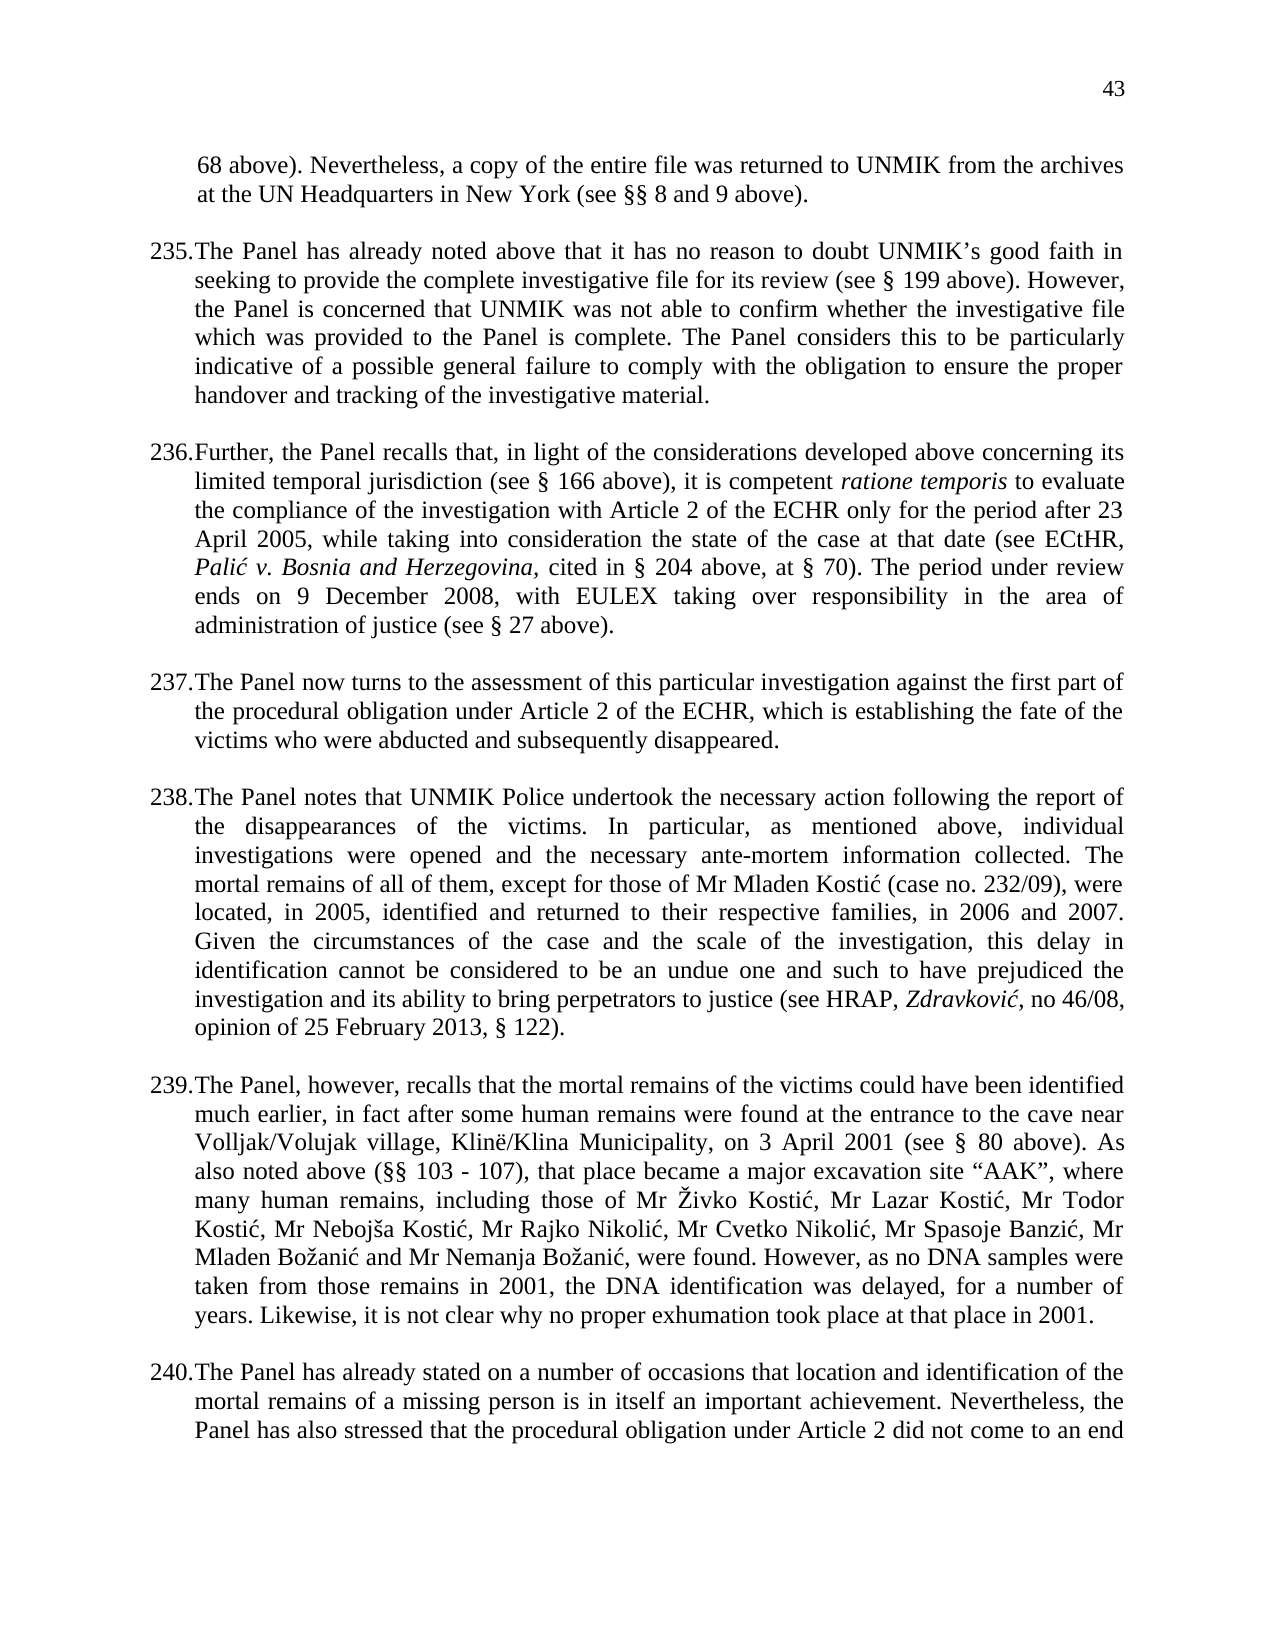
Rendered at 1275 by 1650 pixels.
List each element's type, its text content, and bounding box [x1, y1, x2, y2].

list The Panel now turns to the assessment of this particular investigation against the first part of the procedural obligation under Article 2 of the ECHR, which is establishing the fate of the victims who were abducted and subsequently disappeared. [150, 667, 1125, 754]
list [150, 1357, 1125, 1444]
list Further, the Panel recalls that, in light of the considerations developed above concerning its limited temporal jurisdiction (see § 166 above), it is competent ratione temporis to evaluate the compliance of the investigation with Article 2 of the ECHR only for the period after 23 April 2005, while taking into consideration the state of the case at that date (see ECtHR, Palić v. Bosnia and Herzegovina, cited in § 204 above, at § 70). The period under review ends on 9 December 2008, with EULEX taking over responsibility in the area of administration of justice (see § 27 above). [150, 437, 1125, 639]
list The Panel notes that UNMIK Police undertook the necessary action following the report of the disappearances of the victims. In particular, as mentioned above, individual investigations were opened and the necessary ante-mortem information collected. The mortal remains of all of them, except for those of Mr Mladen Kostić (case no. 232/09), were located, in 2005, identified and returned to their respective families, in 2006 and 2007. Given the circumstances of the case and the scale of the investigation, this delay in identification cannot be considered to be an undue one and such to have prejudiced the investigation and its ability to bring perpetrators to justice (see HRAP, Zdravković, no 46/08, opinion of 25 February 2013, § 122). [150, 782, 1125, 1041]
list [150, 150, 1125, 207]
list The Panel has already noted above that it has no reason to doubt UNMIK’s good faith in seeking to provide the complete investigative file for its review (see § 199 above). However, the Panel is concerned that UNMIK was not able to confirm whether the investigative file which was provided to the Panel is complete. The Panel considers this to be particularly indicative of a possible general failure to comply with the obligation to ensure the proper handover and tracking of the investigative material. [150, 236, 1125, 409]
list The Panel, however, recalls that the mortal remains of the victims could have been identified much earlier, in fact after some human remains were found at the entrance to the cave near Volljak/Volujak village, Klinё/Klina Municipality, on 3 April 2001 (see § 80 above). As also noted above (§§ 103 - 107), that place became a major excavation site “AAK”, where many human remains, including those of Mr Živko Kostić, Mr Lazar Kostić, Mr Todor Kostić, Mr Nebojša Kostić, Mr Rajko Nikolić, Mr Cvetko Nikolić, Mr Spasoje Banzić, Mr Mladen Božanić and Mr Nemanja Božanić, were found. However, as no DNA samples were taken from those remains in 2001, the DNA identification was delayed, for a number of years. Likewise, it is not clear why no proper exhumation took place at that place in 2001. [150, 1070, 1125, 1329]
